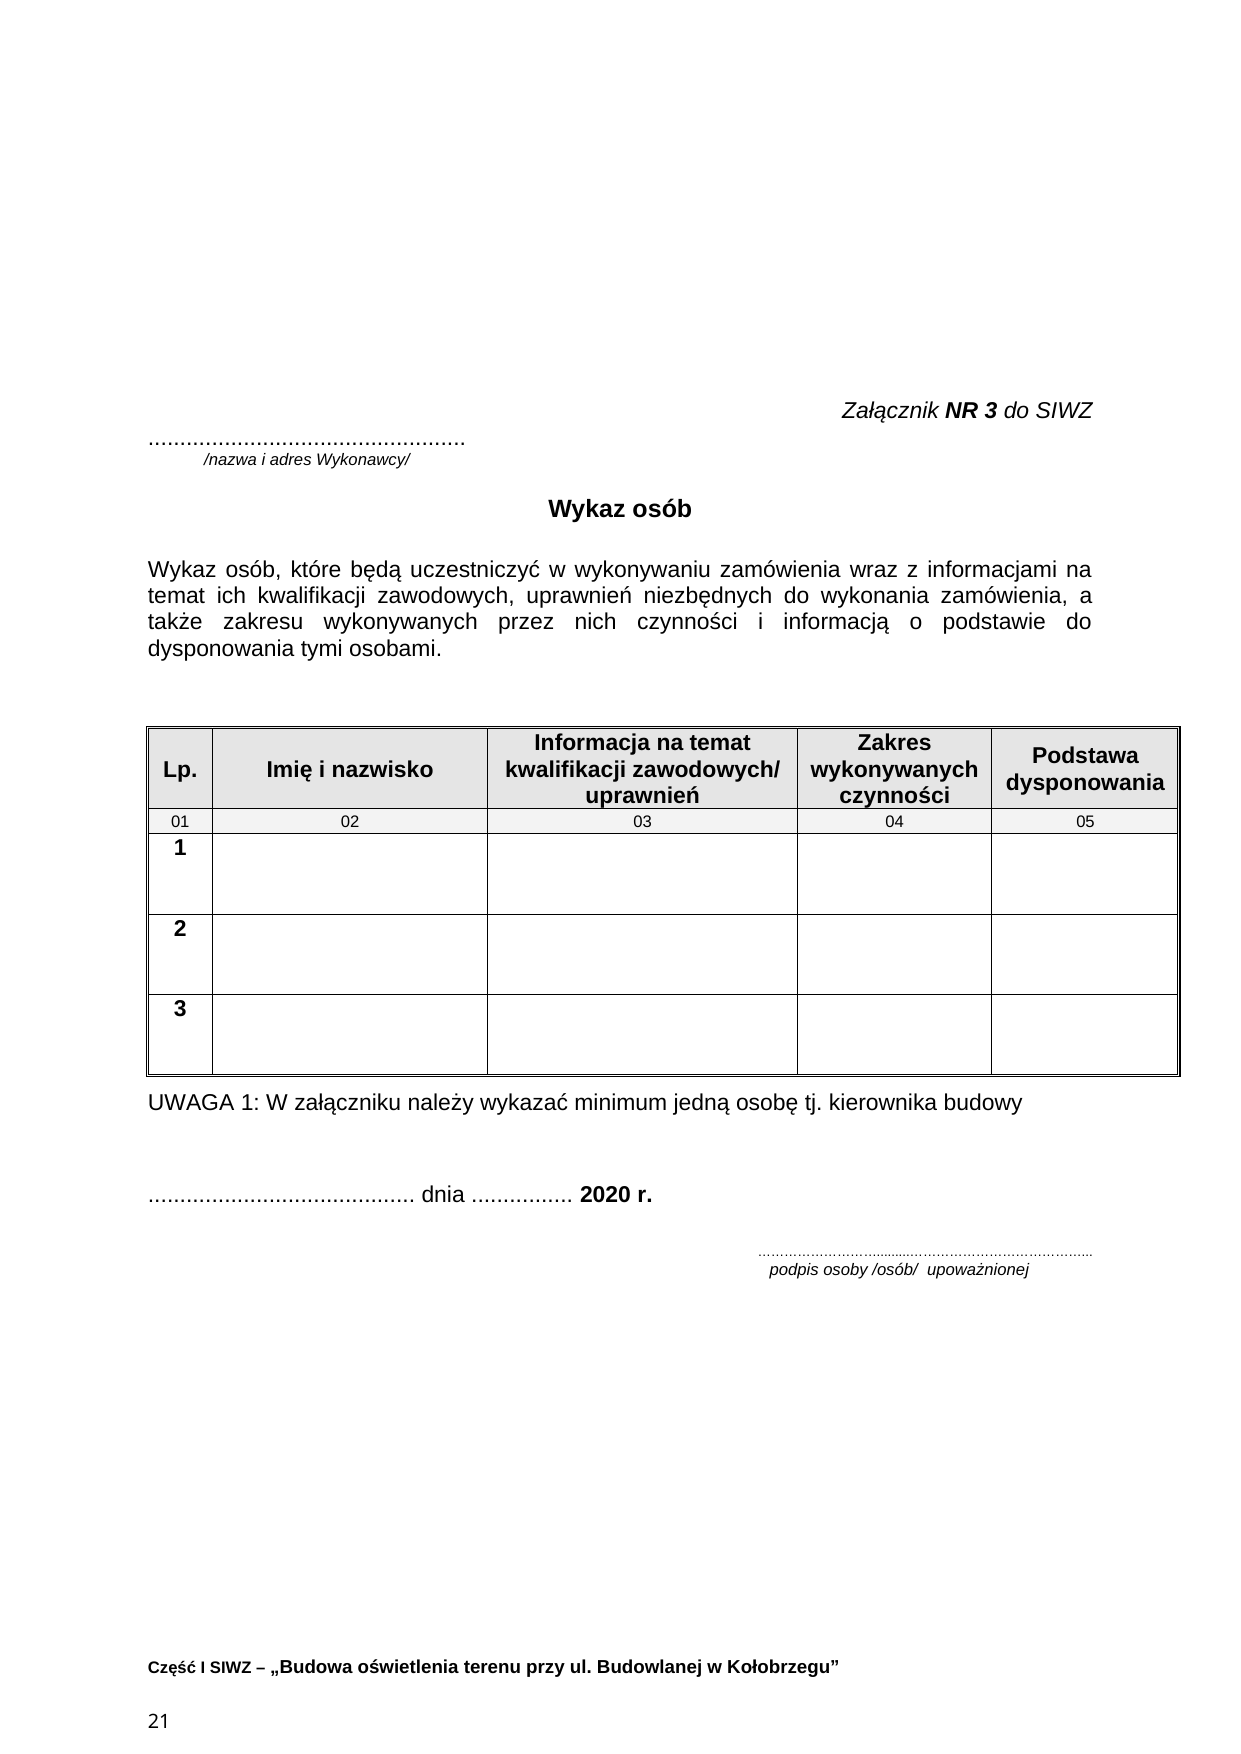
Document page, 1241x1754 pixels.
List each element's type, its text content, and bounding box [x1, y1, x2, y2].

text podpis osoby /osób/ upoważnionej [148, 1260, 1029, 1279]
table_cell [798, 834, 991, 913]
table_cell [798, 995, 991, 1074]
table_header Podstawa dysponowania [992, 729, 1177, 808]
table_cell [488, 995, 797, 1074]
text Załącznik NR 3 do SIWZ [148, 397, 1092, 424]
text .......................................... dnia ................ 2020 r. [148, 1181, 1092, 1207]
table_cell [213, 915, 487, 993]
table_header Informacja na temat kwalifikacji zawodowych/ uprawnień [488, 729, 797, 808]
table_cell [992, 995, 1177, 1074]
text Wykaz osób, które będą uczestniczyć w wykonywaniu zamówienia wraz z informacjami na temat ich kwalifikacji zawodowych, uprawnień niezbędnych do wykonania zamówienia, a także zakresu wykonywanych przez nich czynności i informacją o podstawie do dysponowania tymi osobami. [148, 556, 1092, 661]
text .................................................. [148, 424, 1092, 450]
text ……………………….........…………………………………... [148, 1233, 1092, 1260]
table_cell [992, 915, 1177, 993]
table_cell 3 [149, 995, 212, 1074]
table_cell [488, 834, 797, 913]
table_cell 04 [798, 809, 991, 833]
table_cell [992, 834, 1177, 913]
table_header Imię i nazwisko [213, 729, 487, 808]
table_cell 1 [149, 834, 212, 913]
table_cell 02 [213, 809, 487, 833]
subtitle Wykaz osób [148, 494, 1092, 523]
table_cell [213, 834, 487, 913]
table_cell 05 [992, 809, 1177, 833]
table_cell [488, 915, 797, 993]
table_header Lp. [149, 729, 212, 808]
table_cell [798, 915, 991, 993]
table_cell [213, 995, 487, 1074]
text /nazwa i adres Wykonawcy/ [204, 450, 1092, 469]
table_cell 2 [149, 915, 212, 993]
text UWAGA 1: W załączniku należy wykazać minimum jedną osobę tj. kierownika budowy [148, 1089, 1092, 1116]
table_header Zakres wykonywanych czynności [798, 729, 991, 808]
table_cell 01 [149, 809, 212, 833]
table_cell 03 [488, 809, 797, 833]
